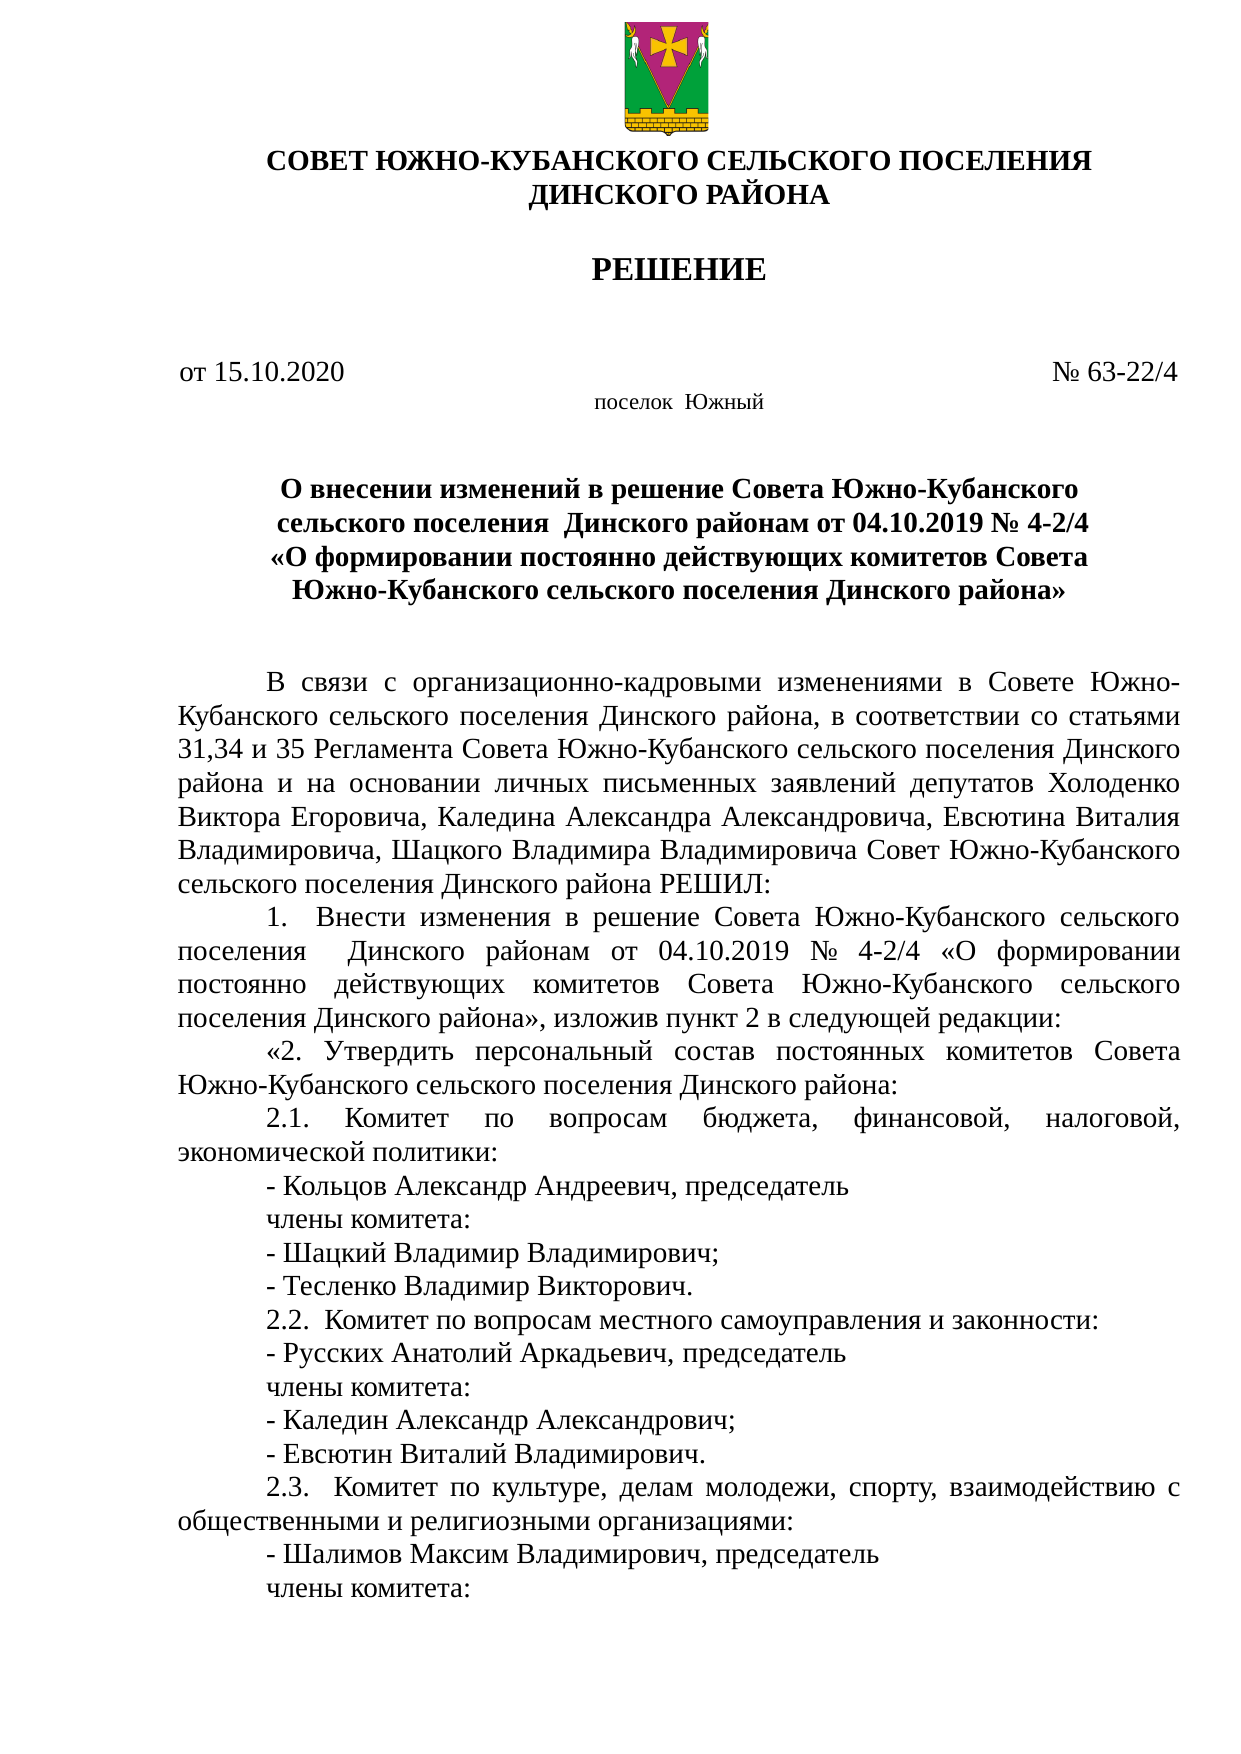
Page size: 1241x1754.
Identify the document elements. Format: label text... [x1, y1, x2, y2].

text - Шацкий Владимир Владимирович; [177, 1235, 1181, 1268]
text «2. Утвердить персональный состав постоянных комитетов Совета Южно-Кубанского сельского поселения Динского района: [177, 1033, 1181, 1101]
text В связи с организационно-кадровыми изменениями в Совете Южно-Кубанского сельского поселения Динского района, в соответствии со статьями 31,34 и 35 Регламента Совета Южно-Кубанского сельского поселения Динского района и на основании личных письменных заявлений депутатов Холоденко Виктора Егоровича, Каледина Александра Александровича, Евсютина Виталия Владимировича, Шацкого Владимира Владимировича Совет Южно-Кубанского сельского поселения Динского района РЕШИЛ: [177, 664, 1181, 899]
text О внесении изменений в решение Совета Южно-Кубанского [177, 472, 1181, 505]
text - Шалимов Максим Владимирович, председатель [177, 1537, 1181, 1570]
text 2.1. Комитет по вопросам бюджета, финансовой, налоговой, экономической политики: [177, 1101, 1181, 1168]
text Южно-Кубанского сельского поселения Динского района» [177, 572, 1181, 606]
text - Тесленко Владимир Викторович. [177, 1268, 1181, 1302]
text сельского поселения Динского районам от 04.10.2019 № 4-2/4 [177, 505, 1181, 539]
text 2.3. Комитет по культуре, делам молодежи, спорту, взаимодействию с общественными и религиозными организациями: [177, 1469, 1181, 1537]
text - Кольцов Александр Андреевич, председатель [177, 1168, 1181, 1201]
text 2.2. Комитет по вопросам местного самоуправления и законности: [177, 1302, 1181, 1335]
text члены комитета: [177, 1369, 1181, 1402]
text 1. Внести изменения в решение Совета Южно-Кубанского сельского поселения Динского районам от 04.10.2019 № 4-2/4 «О формировании постоянно действующих комитетов Совета Южно-Кубанского сельского поселения Динского района», изложив пункт 2 в следующей редакции: [177, 899, 1181, 1033]
text члены комитета: [177, 1201, 1181, 1235]
text поселок Южный [177, 388, 1181, 414]
text РЕШЕНИЕ [177, 249, 1181, 287]
text - Евсютин Виталий Владимирович. [177, 1436, 1181, 1469]
text члены комитета: [177, 1570, 1181, 1604]
text - Русских Анатолий Аркадьевич, председатель [177, 1335, 1181, 1369]
text СОВЕТ ЮЖНО-КУБАНСКОГО СЕЛЬСКОГО ПОСЕЛЕНИЯ [177, 143, 1181, 177]
text - Каледин Александр Александрович; [177, 1402, 1181, 1436]
subtitle от 15.10.2020 № 63-22/4 [177, 354, 1179, 388]
text «О формировании постоянно действующих комитетов Совета [177, 539, 1181, 572]
text ДИНСКОГО РАЙОНА [177, 177, 1181, 210]
